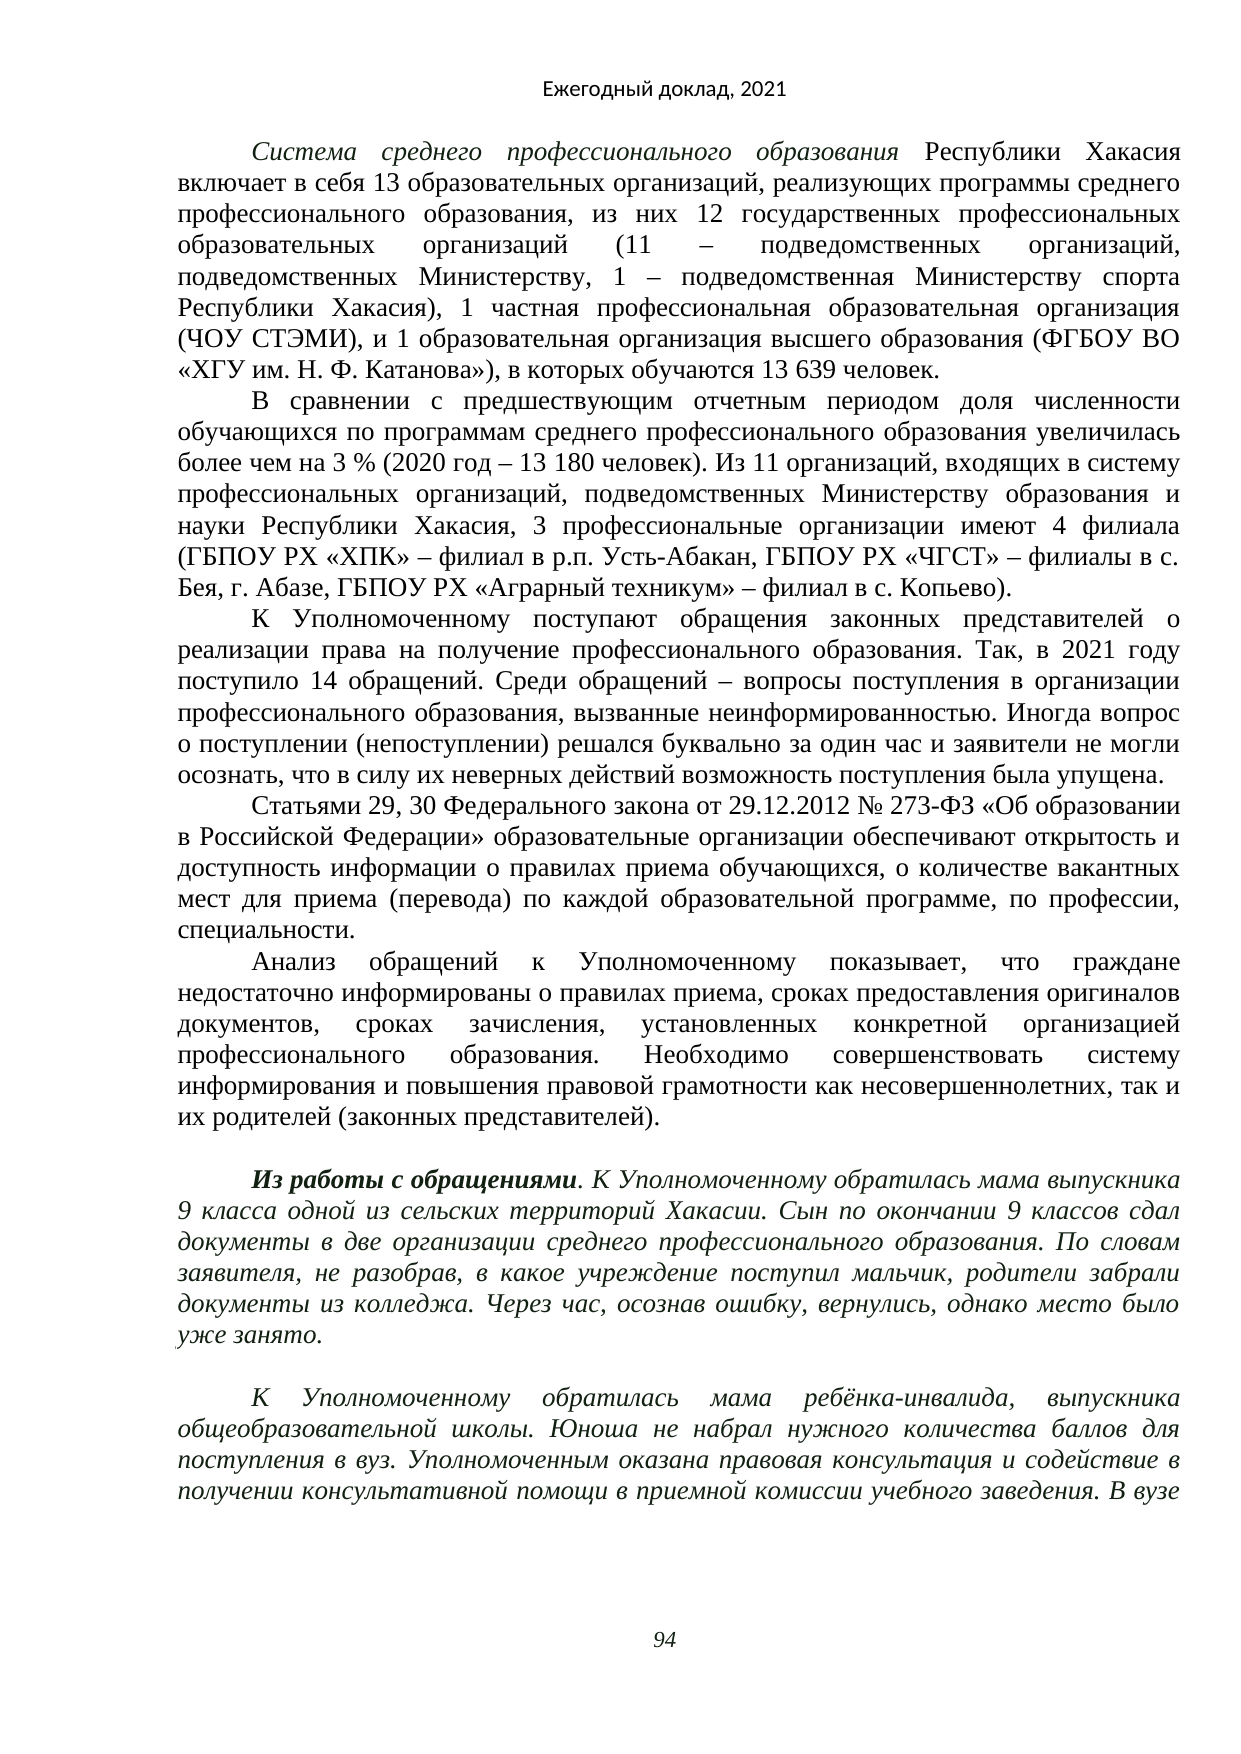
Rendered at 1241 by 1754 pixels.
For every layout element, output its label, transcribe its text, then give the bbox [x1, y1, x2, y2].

text Система среднего профессионального образования Республики Хакасия включает в себя 13 образовательных организаций, реализующих программы среднего профессионального образования, из них 12 государственных профессиональных образовательных организаций (11 – подведомственных организаций, подведомственных Министерству, 1 – подведомственная Министерству спорта Республики Хакасия), 1 частная профессиональная образовательная организация (ЧОУ СТЭМИ), и 1 образовательная организация высшего образования (ФГБОУ ВО «ХГУ им. Н. Ф. Катанова»), в которых обучаются 13 639 человек. [177, 135, 1187, 383]
text Анализ обращений к Уполномоченному показывает, что граждане недостаточно информированы о правилах приема, сроках предоставления оригиналов документов, сроках зачисления, установленных конкретной организацией профессионального образования. Необходимо совершенствовать систему информирования и повышения правовой грамотности как несовершеннолетних, так и их родителей (законных представителей). [177, 944, 1187, 1132]
text Статьями 29, 30 Федерального закона от 29.12.2012 № 273-ФЗ «Об образовании в Российской Федерации» образовательные организации обеспечивают открытость и доступность информации о правилах приема обучающихся, о количестве вакантных мест для приема (перевода) по каждой образовательной программе, по профессии, специальности. [177, 788, 1187, 944]
text В сравнении с предшествующим отчетным периодом доля численности обучающихся по программам среднего профессионального образования увеличилась более чем на 3 % (2020 год – 13 180 человек). Из 11 организаций, входящих в систему профессиональных организаций, подведомственных Министерству образования и науки Республики Хакасия, 3 профессиональные организации имеют 4 филиала (ГБПОУ РХ «ХПК» – филиал в р.п. Усть-Абакан, ГБПОУ РХ «ЧГСТ» – филиалы в с. Бея, г. Абазе, ГБПОУ РХ «Аграрный техникум» – филиал в с. Копьево). [177, 383, 1187, 601]
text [177, 1380, 1187, 1566]
text Из работы с обращениями. К Уполномоченному обратилась мама выпускника 9 класса одной из сельских территорий Хакасии. Сын по окончании 9 классов сдал документы в две организации среднего профессионального образования. По словам заявителя, не разобрав, в какое учреждение поступил мальчик, родители забрали документы из колледжа. Через час, осознав ошибку, вернулись, однако место было уже занято. [177, 1162, 1187, 1350]
text К Уполномоченному поступают обращения законных представителей о реализации права на получение профессионального образования. Так, в 2021 году поступило 14 обращений. Среди обращений – вопросы поступления в организации профессионального образования, вызванные неинформированностью. Иногда вопрос о поступлении (непоступлении) решался буквально за один час и заявители не могли осознать, что в силу их неверных действий возможность поступления была упущена. [177, 601, 1187, 788]
